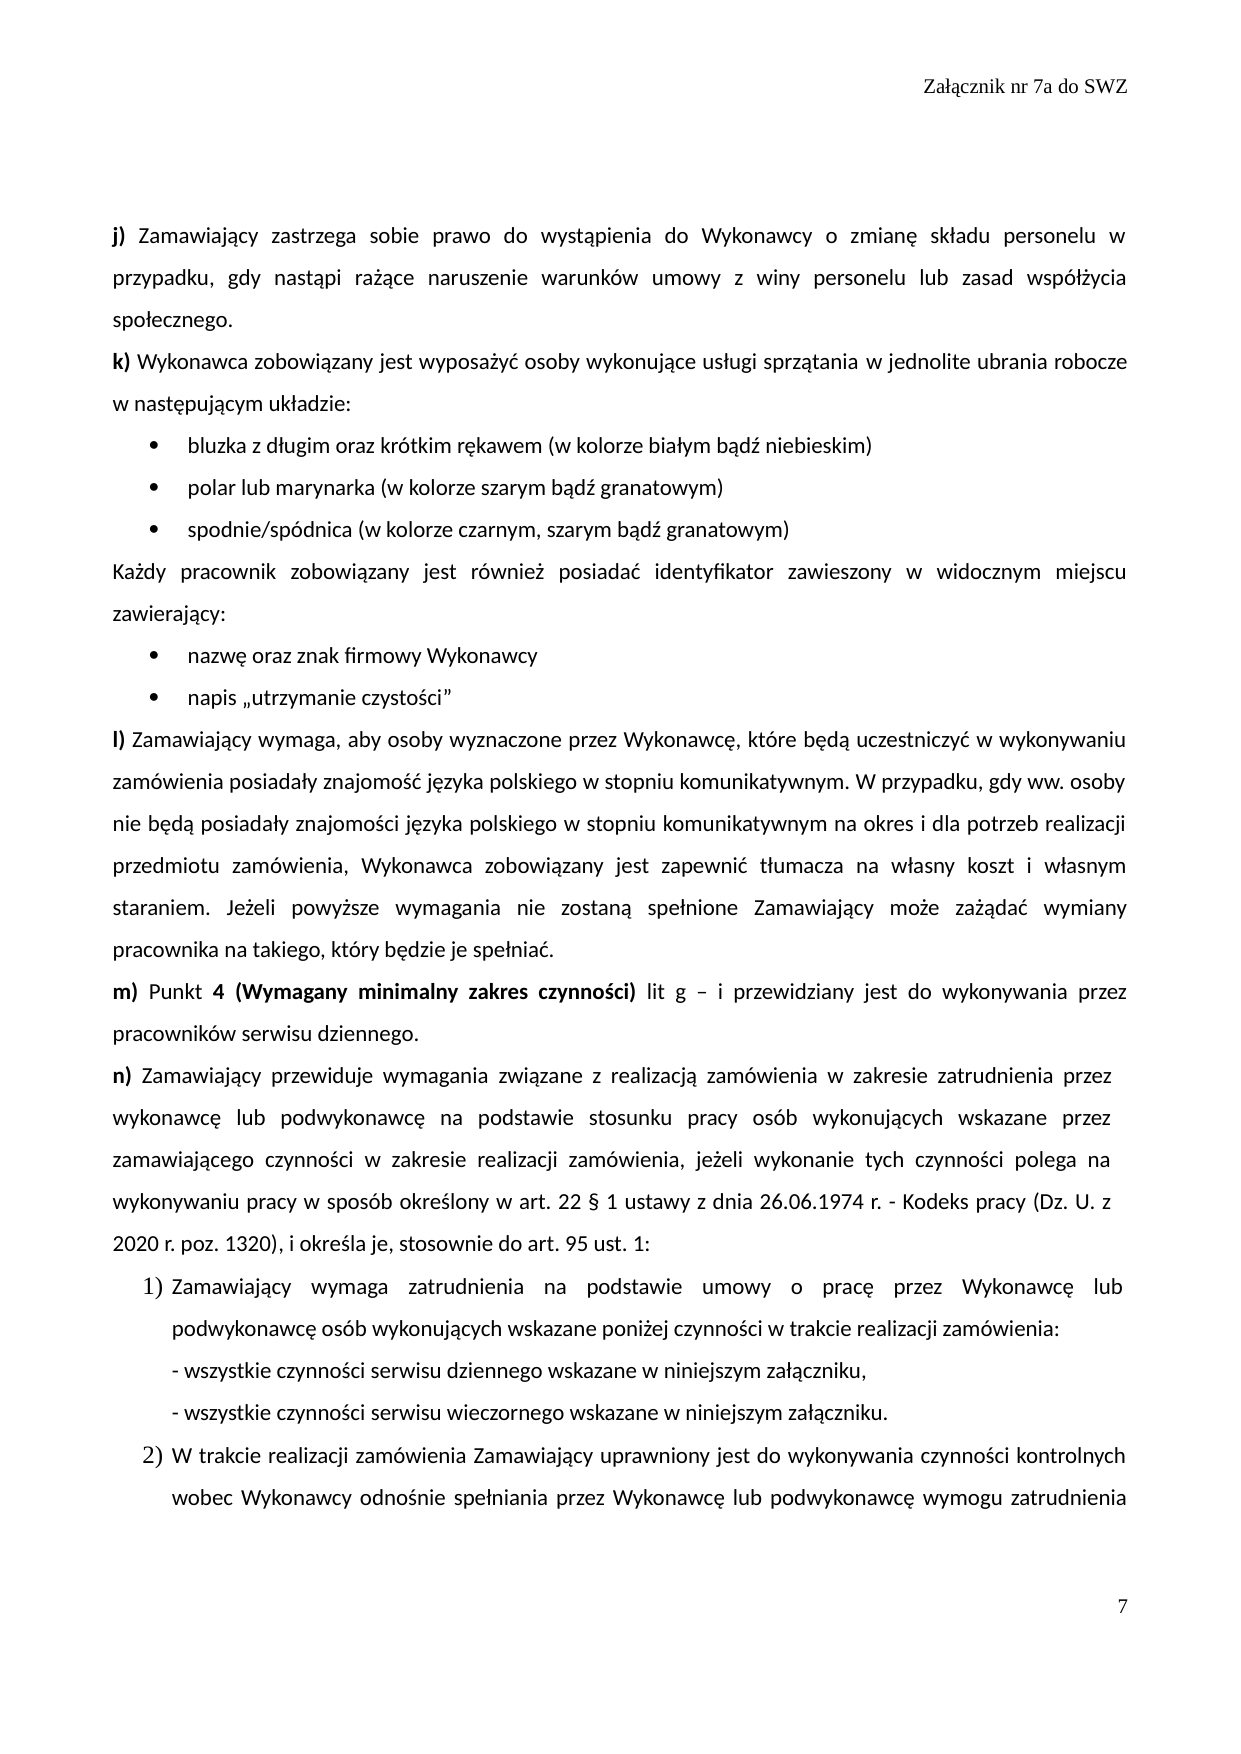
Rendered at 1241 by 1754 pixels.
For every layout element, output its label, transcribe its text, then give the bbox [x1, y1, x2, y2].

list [142, 1440, 1128, 1511]
list nazwę oraz znak firmowy Wykonawcy [150, 641, 1128, 669]
text j) Zamawiający zastrzega sobie prawo do wystąpienia do Wykonawcy o zmianę składu personelu w przypadku, gdy nastąpi rażące naruszenie warunków umowy z winy personelu lub zasad współżycia społecznego. [112, 222, 1128, 333]
list - wszystkie czynności serwisu dziennego wskazane w niniejszym załączniku, [172, 1356, 1113, 1384]
text Każdy pracownik zobowiązany jest również posiadać identyfikator zawieszony w widocznym miejscu zawierający: [112, 557, 1128, 627]
list - wszystkie czynności serwisu wieczornego wskazane w niniejszym załączniku. [172, 1398, 1113, 1426]
text m) Punkt 4 (Wymagany minimalny zakres czynności) lit g – i przewidziany jest do wykonywania przez pracowników serwisu dziennego. [112, 977, 1128, 1047]
list napis „utrzymanie czystości” [150, 683, 1128, 711]
list bluzka z długim oraz krótkim rękawem (w kolorze białym bądź niebieskim) [150, 431, 1128, 459]
text l) Zamawiający wymaga, aby osoby wyznaczone przez Wykonawcę, które będą uczestniczyć w wykonywaniu zamówienia posiadały znajomość języka polskiego w stopniu komunikatywnym. W przypadku, gdy ww. osoby nie będą posiadały znajomości języka polskiego w stopniu komunikatywnym na okres i dla potrzeb realizacji przedmiotu zamówienia, Wykonawca zobowiązany jest zapewnić tłumacza na własny koszt i własnym staraniem. Jeżeli powyższe wymagania nie zostaną spełnione Zamawiający może zażądać wymiany pracownika na takiego, który będzie je spełniać. [112, 725, 1128, 963]
list polar lub marynarka (w kolorze szarym bądź granatowym) [150, 473, 1128, 501]
list spodnie/spódnica (w kolorze czarnym, szarym bądź granatowym) [150, 515, 1128, 543]
text k) Wykonawca zobowiązany jest wyposażyć osoby wykonujące usługi sprzątania w jednolite ubrania robocze w następującym układzie: [112, 347, 1128, 417]
list Zamawiający wymaga zatrudnienia na podstawie umowy o pracę przez Wykonawcę lub podwykonawcę osób wykonujących wskazane poniżej czynności w trakcie realizacji zamówienia: [142, 1271, 1124, 1342]
text n) Zamawiający przewiduje wymagania związane z realizacją zamówienia w zakresie zatrudnienia przez wykonawcę lub podwykonawcę na podstawie stosunku pracy osób wykonujących wskazane przez zamawiającego czynności w zakresie realizacji zamówienia, jeżeli wykonanie tych czynności polega na wykonywaniu pracy w sposób określony w art. 22 § 1 ustawy z dnia 26.06.1974 r. - Kodeks pracy (Dz. U. z 2020 r. poz. 1320), i określa je, stosownie do art. 95 ust. 1: [112, 1061, 1113, 1257]
